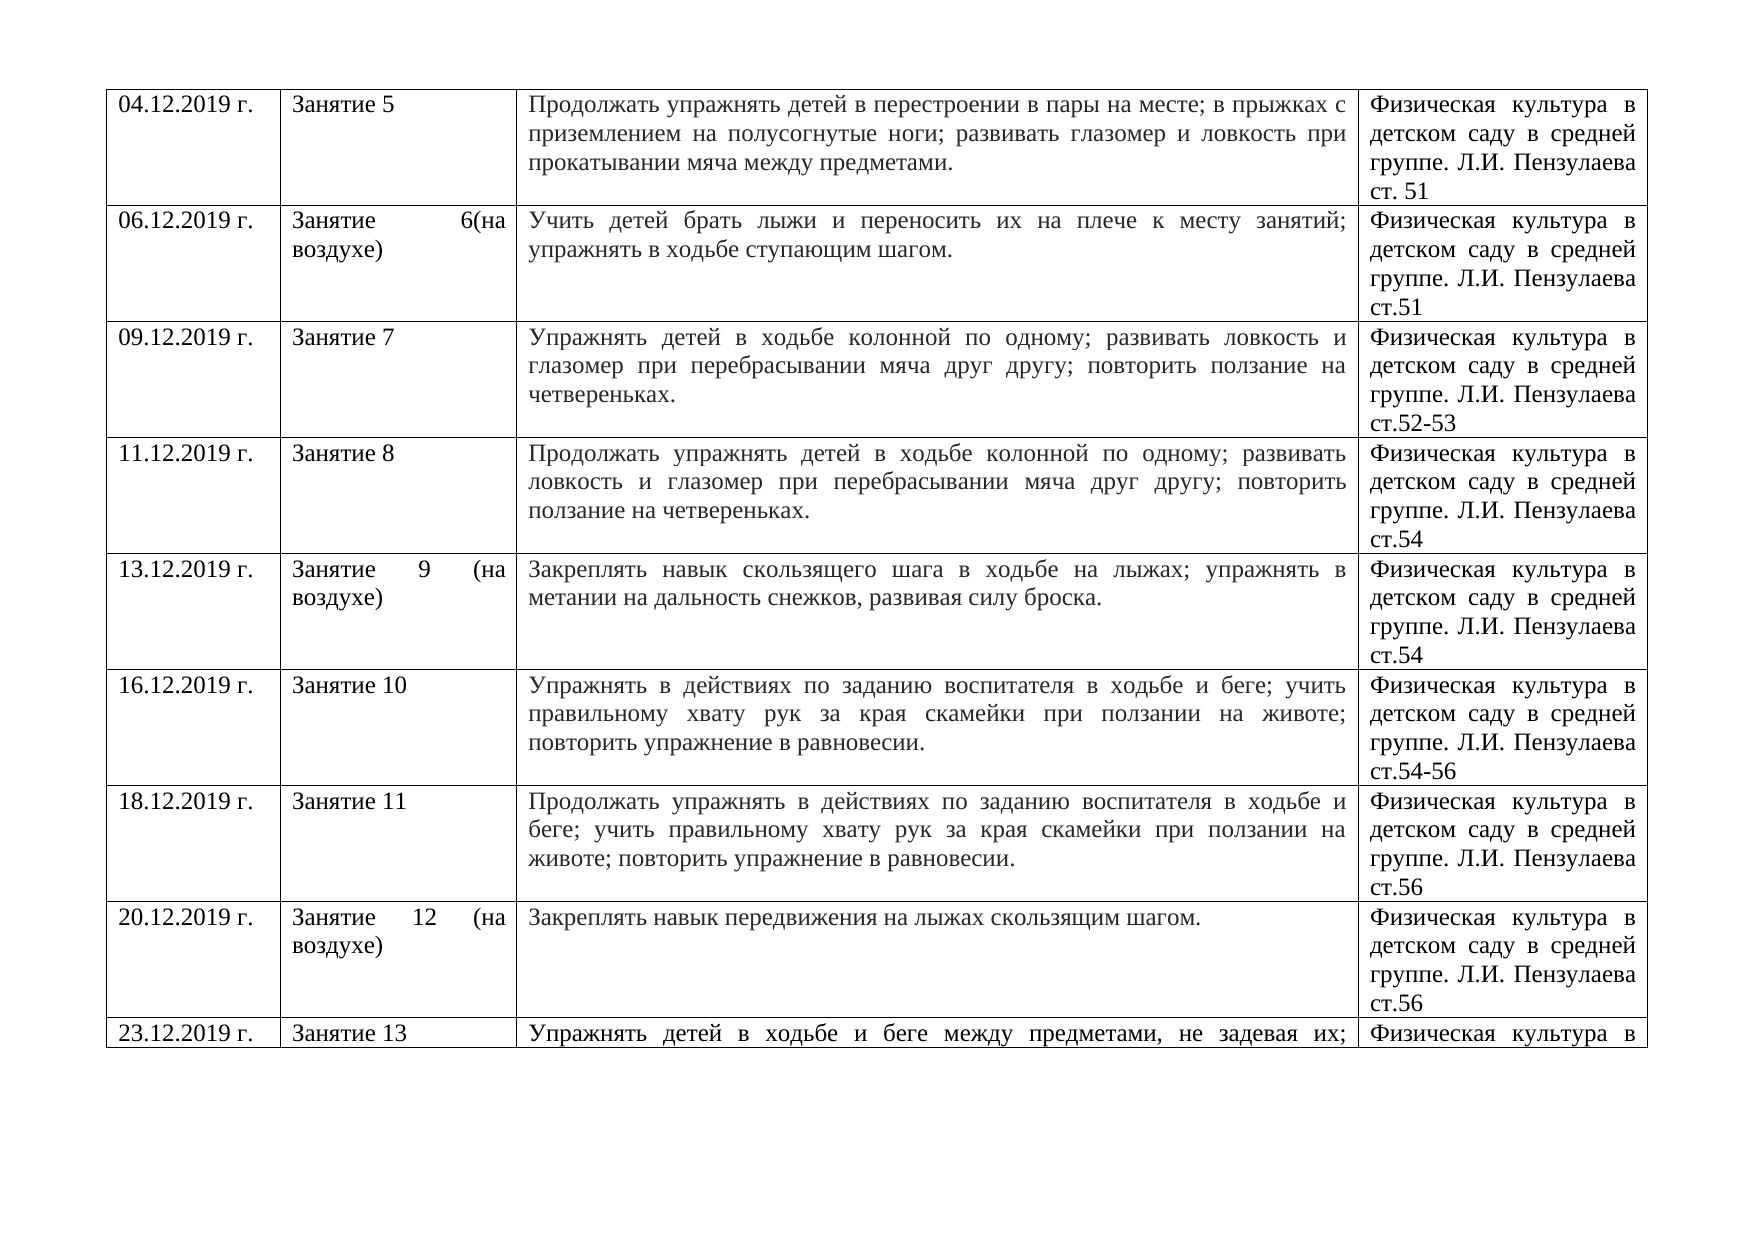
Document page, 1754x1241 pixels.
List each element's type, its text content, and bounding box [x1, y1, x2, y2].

table_cell 23.12.2019 г. [107, 1018, 280, 1047]
table_cell 20.12.2019 г. [107, 902, 280, 1017]
table_cell Физическая культура в детском саду в средней группе. Л.И. Пензулаева ст.54-56 [1359, 670, 1647, 785]
table_cell Занятие 6(на воздухе) [281, 206, 516, 321]
table_cell Закреплять навык скользящего шага в ходьбе на лыжах; упражнять в метании на дальность снежков, развивая силу броска. [517, 554, 1358, 669]
table_cell 13.12.2019 г. [107, 554, 280, 669]
table_cell Занятие 10 [281, 670, 516, 785]
table_cell 16.12.2019 г. [107, 670, 280, 785]
table_cell Учить детей брать лыжи и переносить их на плече к месту занятий; упражнять в ходьбе ступающим шагом. [517, 206, 1358, 321]
table_cell Занятие 13 [281, 1018, 516, 1047]
table_cell Продолжать упражнять детей в ходьбе колонной по одному; развивать ловкость и глазомер при перебрасывании мяча друг другу; повторить ползание на четвереньках. [517, 438, 1358, 553]
table_cell Упражнять в действиях по заданию воспитателя в ходьбе и беге; учить правильному хвату рук за края скамейки при ползании на животе; повторить упражнение в равновесии. [517, 670, 1358, 785]
table_cell Физическая культура в детском саду в средней группе. Л.И. Пензулаева ст.51 [1359, 206, 1647, 321]
table_cell Физическая культура в детском саду в средней группе. Л.И. Пензулаева ст.54 [1359, 554, 1647, 669]
table_cell Занятие 11 [281, 786, 516, 901]
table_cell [1359, 1018, 1647, 1047]
table_cell 11.12.2019 г. [107, 438, 280, 553]
table_cell Физическая культура в детском саду в средней группе. Л.И. Пензулаева ст.52-53 [1359, 322, 1647, 437]
table_cell 04.12.2019 г. [107, 90, 280, 204]
table_cell Занятие 9 (на воздухе) [281, 554, 516, 669]
table_cell 18.12.2019 г. [107, 786, 280, 901]
table_cell Продолжать упражнять детей в перестроении в пары на месте; в прыжках с приземлением на полусогнутые ноги; развивать глазомер и ловкость при прокатывании мяча между предметами. [517, 90, 1358, 204]
table_cell Закреплять навык передвижения на лыжах скользящим шагом. [517, 902, 1358, 1017]
table_cell Упражнять детей в ходьбе колонной по одному; развивать ловкость и глазомер при перебрасывании мяча друг другу; повторить ползание на четвереньках. [517, 322, 1358, 437]
table_cell Физическая культура в детском саду в средней группе. Л.И. Пензулаева ст. 51 [1359, 90, 1647, 204]
table_cell Продолжать упражнять в действиях по заданию воспитателя в ходьбе и беге; учить правильному хвату рук за края скамейки при ползании на животе; повторить упражнение в равновесии. [517, 786, 1358, 901]
table_cell Физическая культура в детском саду в средней группе. Л.И. Пензулаева ст.56 [1359, 786, 1647, 901]
table_cell Физическая культура в детском саду в средней группе. Л.И. Пензулаева ст.56 [1359, 902, 1647, 1017]
table_cell Занятие 12 (на воздухе) [281, 902, 516, 1017]
table_cell 09.12.2019 г. [107, 322, 280, 437]
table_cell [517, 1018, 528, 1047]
table_cell Занятие 5 [281, 90, 516, 204]
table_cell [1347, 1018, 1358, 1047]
table_cell Занятие 7 [281, 322, 516, 437]
table_cell Физическая культура в детском саду в средней группе. Л.И. Пензулаева ст.54 [1359, 438, 1647, 553]
table_cell Занятие 8 [281, 438, 516, 553]
table_cell 06.12.2019 г. [107, 206, 280, 321]
